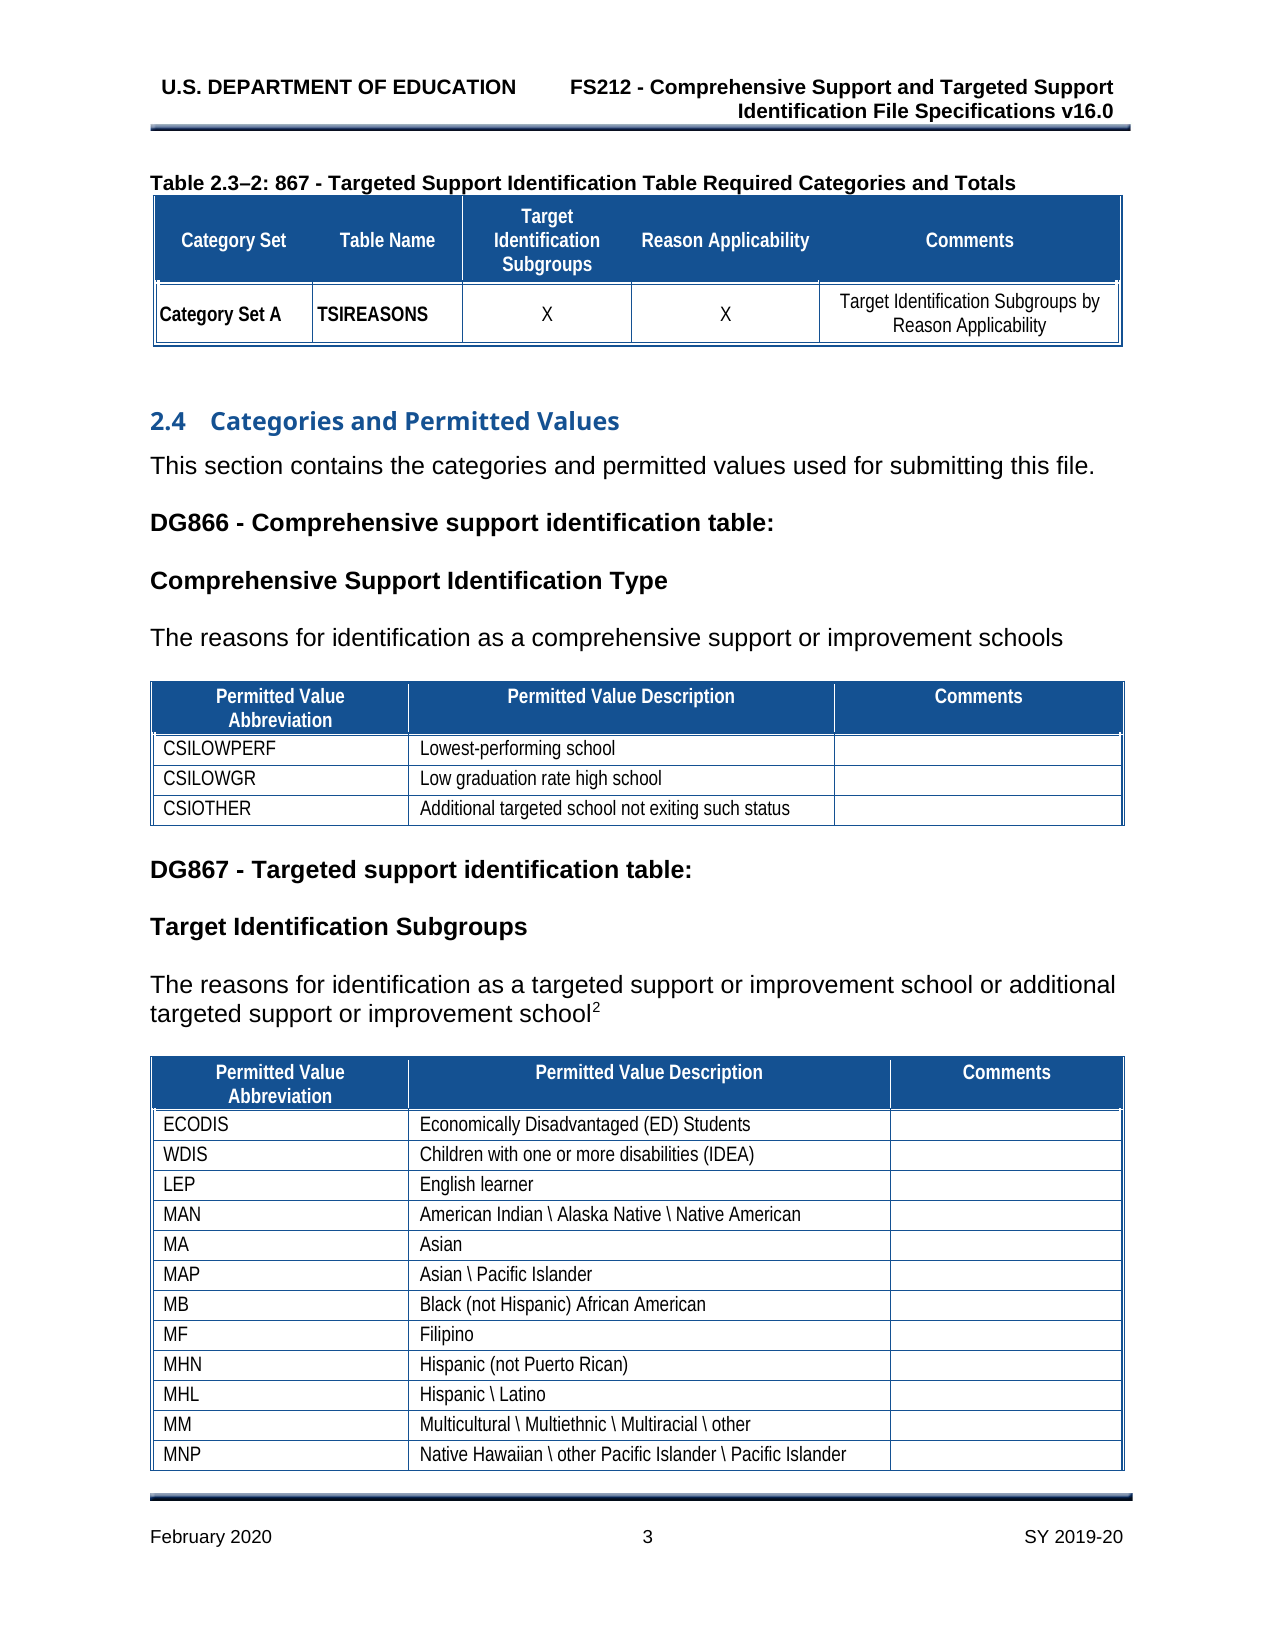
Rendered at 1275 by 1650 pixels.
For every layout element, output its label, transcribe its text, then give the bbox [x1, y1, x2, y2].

table_cell [891, 1201, 1121, 1230]
table_cell X [463, 285, 631, 342]
table_header Comments [819, 196, 1120, 280]
table_cell American Indian \ Alaska Native \ Native American [409, 1201, 890, 1230]
table_cell Low graduation rate high school [409, 766, 834, 795]
table_header Reason Applicability [632, 196, 819, 280]
table_cell CSIOTHER [154, 796, 408, 825]
text The reasons for identification as a targeted support or improvement school or additional targeted support or improvement school2 [150, 970, 1125, 1027]
table_header Permitted Value Description [409, 684, 834, 732]
table_cell [891, 1441, 1121, 1470]
table_cell Asian \ Pacific Islander [409, 1261, 890, 1290]
text The reasons for identification as a comprehensive support or improvement schools [150, 623, 1125, 652]
table_cell [835, 796, 1121, 825]
table_cell MHN [154, 1351, 408, 1380]
text This section contains the categories and permitted values used for submitting this file. [150, 451, 1125, 479]
table_cell [891, 1261, 1121, 1290]
table_cell Lowest-performing school [409, 736, 834, 765]
table_cell Hispanic (not Puerto Rican) [409, 1351, 890, 1380]
table_cell WDIS [154, 1141, 408, 1170]
table_header Permitted Value Abbreviation [154, 684, 408, 732]
picture [150, 122, 1138, 131]
table_cell LEP [154, 1171, 408, 1200]
table_cell CSILOWPERF [154, 732, 408, 765]
table_cell English learner [409, 1171, 890, 1200]
table_cell MNP [154, 1441, 408, 1470]
text Comprehensive Support Identification Type [150, 566, 1125, 594]
table_cell [891, 1381, 1121, 1410]
table_cell [835, 732, 1122, 765]
table_cell [891, 1231, 1121, 1260]
table_header Comments [835, 684, 1121, 732]
table_header Comments [891, 1060, 1121, 1108]
table_cell [891, 1141, 1121, 1170]
table_header Permitted Value Abbreviation [154, 1060, 408, 1108]
table_cell MAP [154, 1261, 408, 1290]
table_cell Black (not Hispanic) African American [409, 1291, 890, 1320]
table_cell Multicultural \ Multiethnic \ Multiracial \ other [409, 1411, 890, 1440]
table_cell Native Hawaiian \ other Pacific Islander \ Pacific Islander [409, 1441, 890, 1470]
table_cell MAN [154, 1201, 408, 1230]
table_cell Category Set A [155, 280, 312, 342]
text Table 2.3–2: 867 - Targeted Support Identification Table Required Categories and Totals [150, 171, 1125, 195]
table_cell [891, 1291, 1121, 1320]
table_cell Additional targeted school not exiting such status [409, 796, 834, 825]
text Target Identification Subgroups [150, 912, 1125, 941]
picture [150, 1493, 1133, 1501]
text DG866 - Comprehensive support identification table: [150, 508, 1125, 537]
text DG867 - Targeted support identification table: [150, 855, 1125, 883]
table_cell [891, 1108, 1123, 1140]
table_cell [891, 1321, 1121, 1350]
table_cell TSIREASONS [313, 285, 462, 342]
table_header Table Name [313, 199, 462, 280]
table_header Permitted Value Description [409, 1060, 890, 1108]
table_cell MA [154, 1231, 408, 1260]
table_cell MF [154, 1321, 408, 1350]
table_cell MHL [154, 1381, 408, 1410]
table_cell MB [154, 1291, 408, 1320]
table_cell Hispanic \ Latino [409, 1381, 890, 1410]
table_cell Children with one or more disabilities (IDEA) [409, 1141, 890, 1170]
table_cell [891, 1171, 1121, 1200]
table_cell Economically Disadvantaged (ED) Students [409, 1111, 890, 1140]
table_cell CSILOWGR [154, 766, 408, 795]
table_cell ECODIS [152, 1108, 408, 1140]
table_cell [891, 1351, 1121, 1380]
table_header Target Identification Subgroups [463, 196, 632, 280]
table_cell Target Identification Subgroups by Reason Applicability [820, 280, 1120, 342]
table_cell X [632, 285, 819, 342]
subtitle Categories and Permitted Values [150, 404, 1125, 438]
table_cell Asian [409, 1231, 890, 1260]
table_cell Filipino [409, 1321, 890, 1350]
table_header Category Set [155, 196, 313, 280]
table_cell MM [154, 1411, 408, 1440]
table_cell [835, 766, 1121, 795]
table_cell [891, 1411, 1121, 1440]
